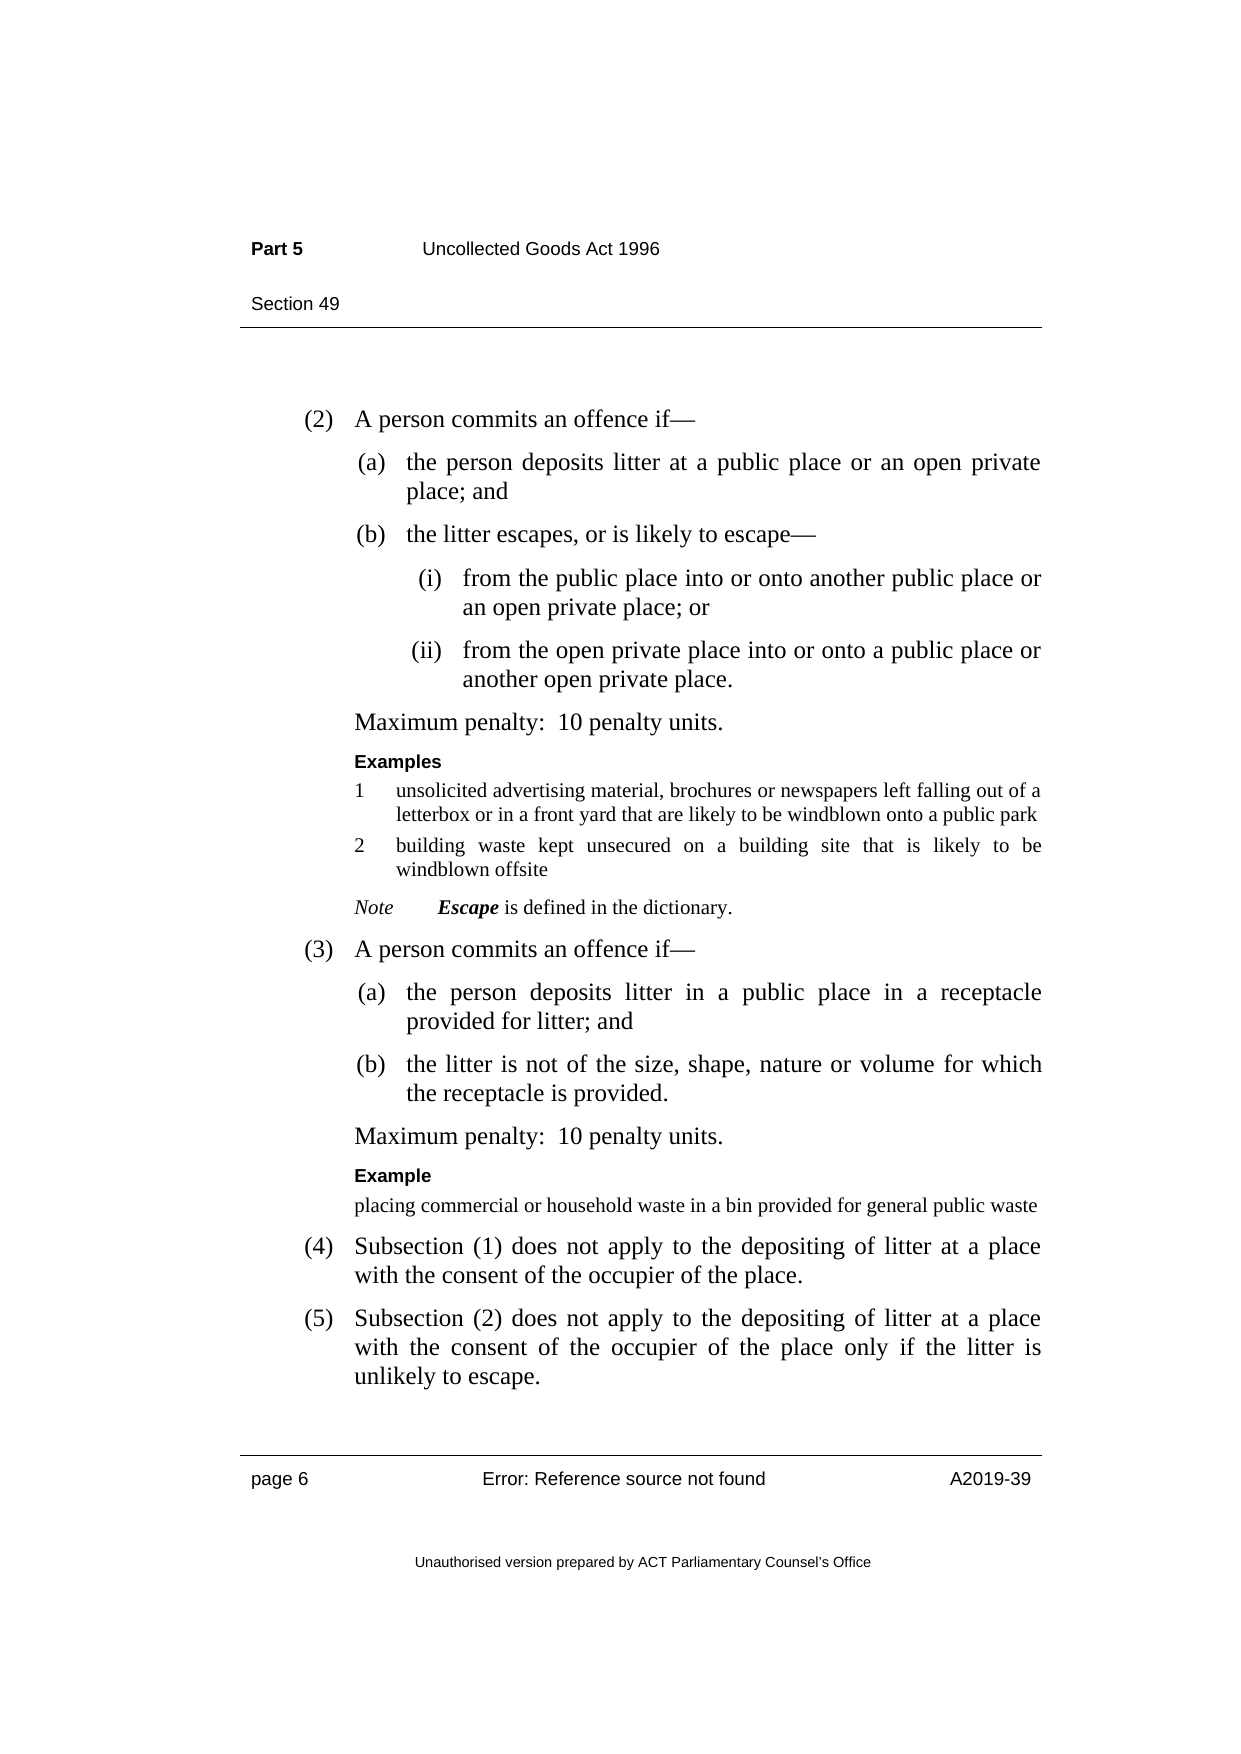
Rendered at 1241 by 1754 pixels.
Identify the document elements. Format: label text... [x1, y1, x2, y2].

text (b) the litter is not of the size, shape, nature or volume for which the receptacle is provided. [239, 1049, 1042, 1107]
text placing commercial or household waste in a bin provided for general public waste [354, 1193, 1042, 1217]
text Note Escape is defined in the dictionary. [354, 895, 1042, 919]
text 2 building waste kept unsecured on a building site that is likely to be windblown offsite [354, 833, 1042, 881]
text (a) the person deposits litter in a public place in a receptacle provided for litter; and [239, 977, 1042, 1035]
text (3) A person commits an offence if— [239, 934, 1042, 963]
text Examples [354, 750, 1042, 772]
text Maximum penalty: 10 penalty units. [354, 1121, 1042, 1150]
text (5) Subsection (2) does not apply to the depositing of litter at a place with the consent of the occupier of the place only if the litter is unlikely to escape. [239, 1303, 1042, 1389]
text 1 unsolicited advertising material, brochures or newspapers left falling out of a letterbox or in a front yard that are likely to be windblown onto a public park [354, 778, 1042, 826]
text (ii) from the open private place into or onto a public place or another open private place. [239, 635, 1042, 692]
text Example [354, 1165, 1042, 1186]
text (a) the person deposits litter at a public place or an open private place; and [239, 447, 1042, 505]
text (2) A person commits an offence if— [239, 404, 1042, 433]
text (i) from the public place into or onto another public place or an open private place; or [239, 563, 1042, 620]
text (b) the litter escapes, or is likely to escape— [239, 519, 1042, 548]
text (4) Subsection (1) does not apply to the depositing of litter at a place with the consent of the occupier of the place. [239, 1231, 1042, 1289]
text Maximum penalty: 10 penalty units. [354, 707, 1042, 736]
